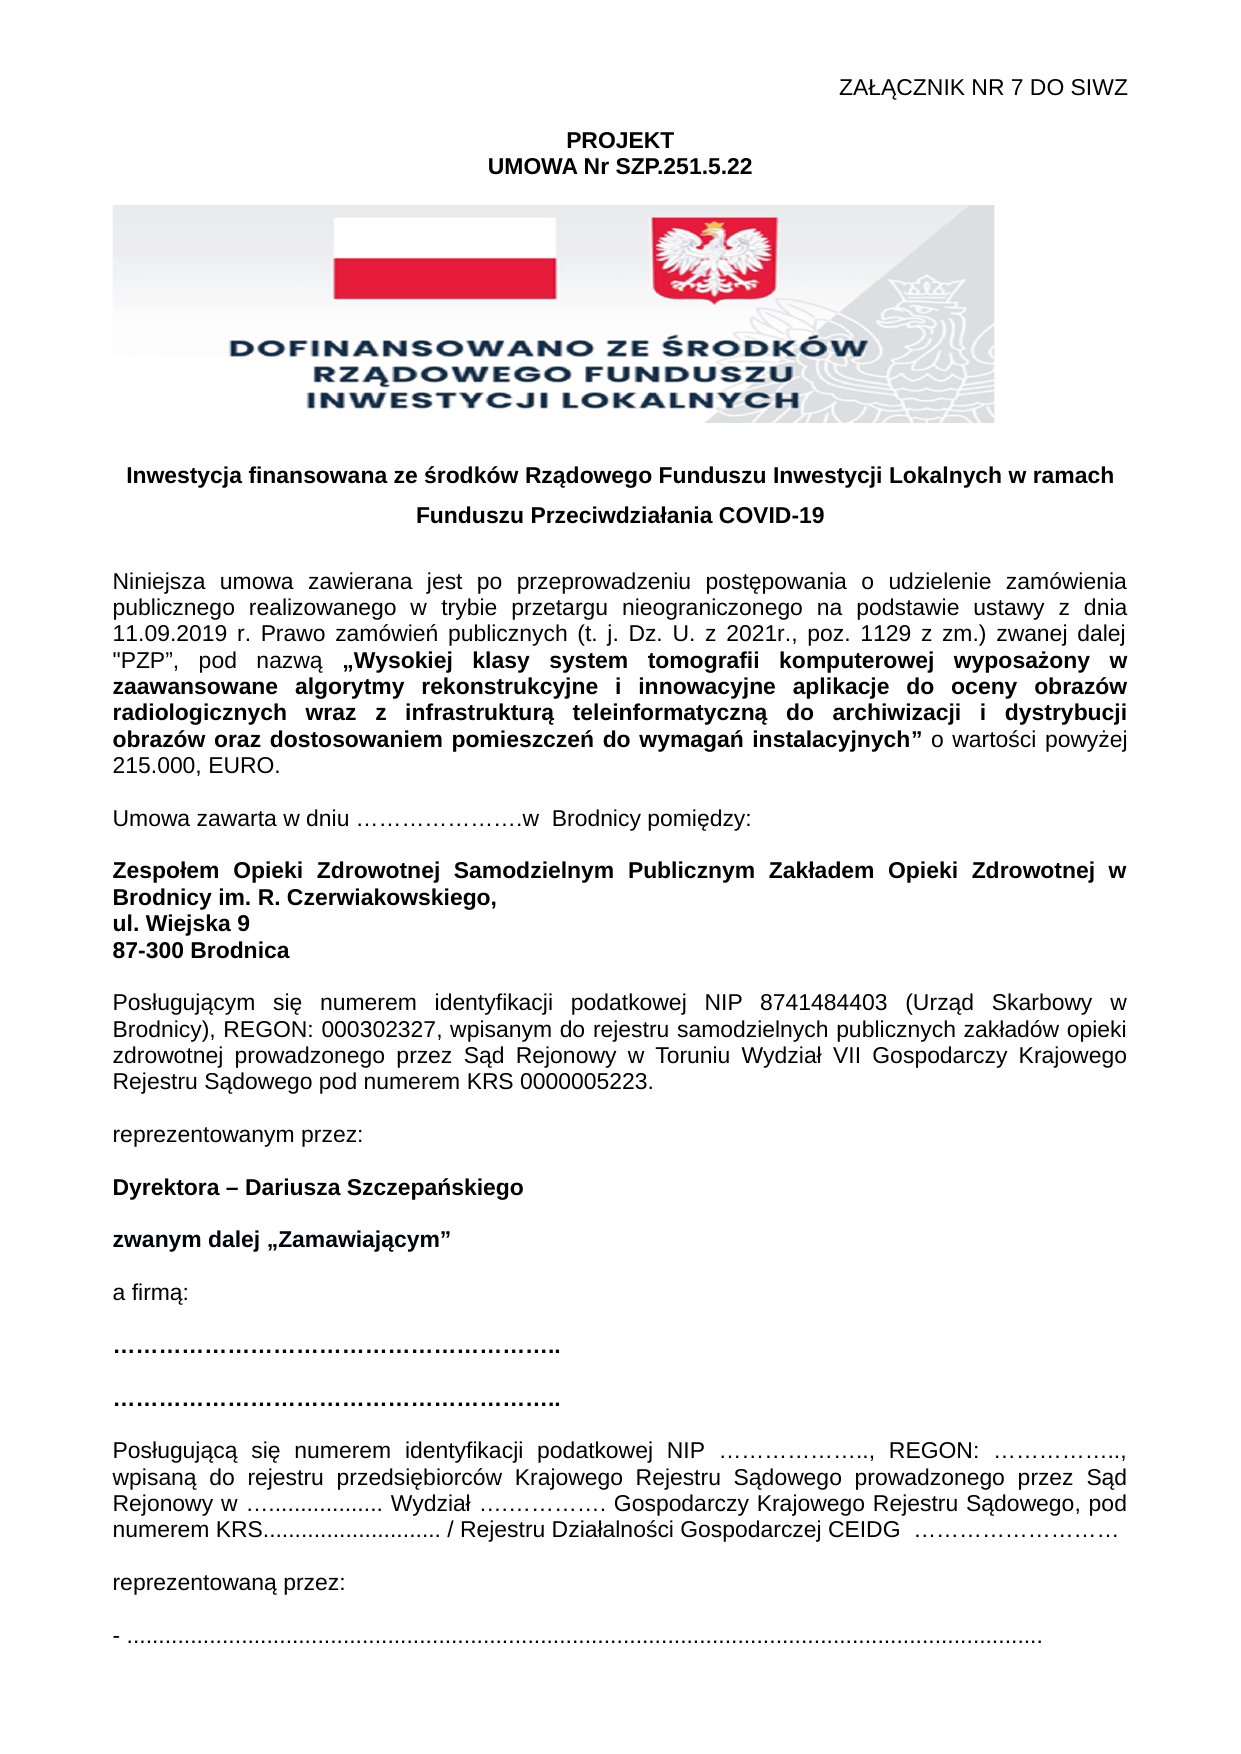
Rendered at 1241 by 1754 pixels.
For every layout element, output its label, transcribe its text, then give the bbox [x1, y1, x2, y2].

text PROJEKT [112, 127, 1128, 153]
text Posługującym się numerem identyfikacji podatkowej NIP 8741484403 (Urząd Skarbowy w Brodnicy), REGON: 000302327, wpisanym do rejestru samodzielnych publicznych zakładów opieki zdrowotnej prowadzonego przez Sąd Rejonowy w Toruniu Wydział VII Gospodarczy Krajowego Rejestru Sądowego pod numerem KRS 0000005223. [112, 989, 1128, 1095]
text ZAŁĄCZNIK NR 7 DO SIWZ [112, 74, 1128, 100]
text - ................................................................................................................................................ [112, 1622, 1128, 1648]
text ul. Wiejska 9 [112, 910, 1128, 937]
text reprezentowanym przez: [112, 1121, 1128, 1147]
text Dyrektora – Dariusza Szczepańskiego [112, 1174, 1128, 1200]
text Zespołem Opieki Zdrowotnej Samodzielnym Publicznym Zakładem Opieki Zdrowotnej w Brodnicy im. R. Czerwiakowskiego, [112, 857, 1128, 910]
text ………………………………………………….. [112, 1332, 1128, 1358]
text a firmą: [112, 1279, 1128, 1306]
text Umowa zawarta w dniu ………………….w Brodnicy pomiędzy: [112, 805, 1128, 831]
picture [112, 205, 995, 423]
text Posługującą się numerem identyfikacji podatkowej NIP ……………….., REGON: …………….., wpisaną do rejestru przedsiębiorców Krajowego Rejestru Sądowego prowadzonego przez Sąd Rejonowy w ….................. Wydział ….…………. Gospodarczy Krajowego Rejestru Sądowego, pod numerem KRS............................ / Rejestru Działalności Gospodarczej CEIDG ……………………… [112, 1437, 1128, 1543]
text UMOWA Nr SZP.251.5.22 [112, 153, 1128, 179]
text 87-300 Brodnica [112, 937, 1128, 963]
text zwanym dalej „Zamawiającym” [112, 1226, 1128, 1253]
text reprezentowaną przez: [112, 1569, 1128, 1595]
text Niniejsza umowa zawierana jest po przeprowadzeniu postępowania o udzielenie zamówienia publicznego realizowanego w trybie przetargu nieograniczonego na podstawie ustawy z dnia 11.09.2019 r. Prawo zamówień publicznych (t. j. Dz. U. z 2021r., poz. 1129 z zm.) zwanej dalej "PZP”, pod nazwą „Wysokiej klasy system tomografii komputerowej wyposażony w zaawansowane algorytmy rekonstrukcyjne i innowacyjne aplikacje do oceny obrazów radiologicznych wraz z infrastrukturą teleinformatyczną do archiwizacji i dystrybucji obrazów oraz dostosowaniem pomieszczeń do wymagań instalacyjnych” o wartości powyżej 215.000, EURO. [112, 568, 1128, 778]
text ………………………………………………….. [112, 1384, 1128, 1411]
text Inwestycja finansowana ze środków Rządowego Funduszu Inwestycji Lokalnych w ramach Funduszu Przeciwdziałania COVID-19 [112, 462, 1128, 528]
